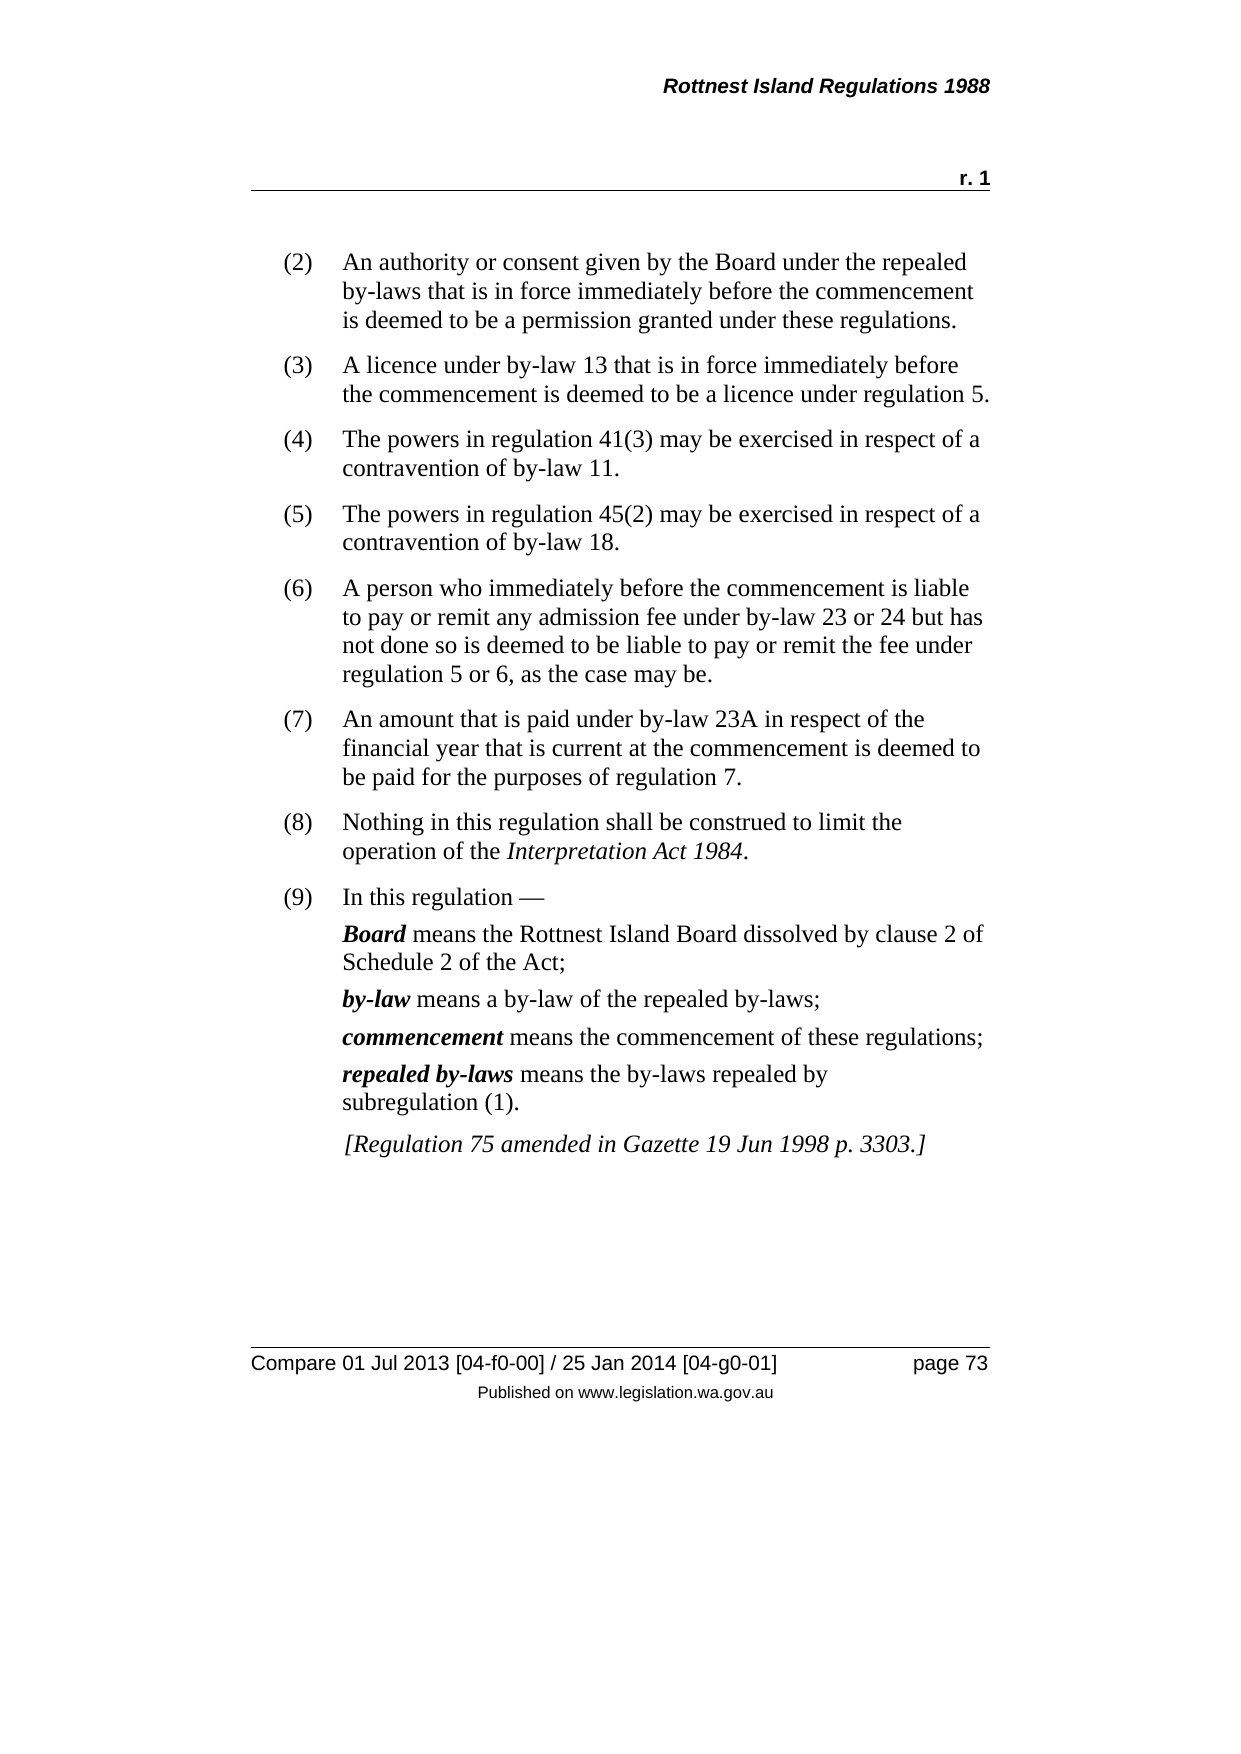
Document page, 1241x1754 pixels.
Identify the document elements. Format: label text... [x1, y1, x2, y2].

text (5) The powers in regulation 45(2) may be exercised in respect of a contravention of by-law 18. [251, 499, 990, 556]
text (2) An authority or consent given by the Board under the repealed by-laws that is in force immediately before the commencement is deemed to be a permission granted under these regulations. [251, 247, 990, 334]
text (7) An amount that is paid under by-law 23A in respect of the financial year that is current at the commencement is deemed to be paid for the purposes of regulation 7. [251, 704, 990, 791]
text (9) In this regulation — [251, 882, 990, 910]
text (3) A licence under by-law 13 that is in force immediately before the commencement is deemed to be a licence under regulation 5. [251, 350, 990, 408]
text Board means the Rottnest Island Board dissolved by clause 2 of Schedule 2 of the Act; [251, 919, 990, 976]
text commencement means the commencement of these regulations; [251, 1022, 990, 1050]
text repealed by-laws means the by-laws repealed by subregulation (1). [251, 1059, 990, 1116]
text (6) A person who immediately before the commencement is liable to pay or remit any admission fee under by-law 23 or 24 but has not done so is deemed to be liable to pay or remit the fee under regulation 5 or 6, as the case may be. [251, 573, 990, 688]
text by-law means a by-law of the repealed by-laws; [251, 984, 990, 1013]
text (8) Nothing in this regulation shall be construed to limit the operation of the Interpretation Act 1984. [251, 807, 990, 865]
text [Regulation 75 amended in Gazette 19 Jun 1998 p. 3303.] [251, 1129, 990, 1157]
text (4) The powers in regulation 41(3) may be exercised in respect of a contravention of by-law 11. [251, 424, 990, 482]
